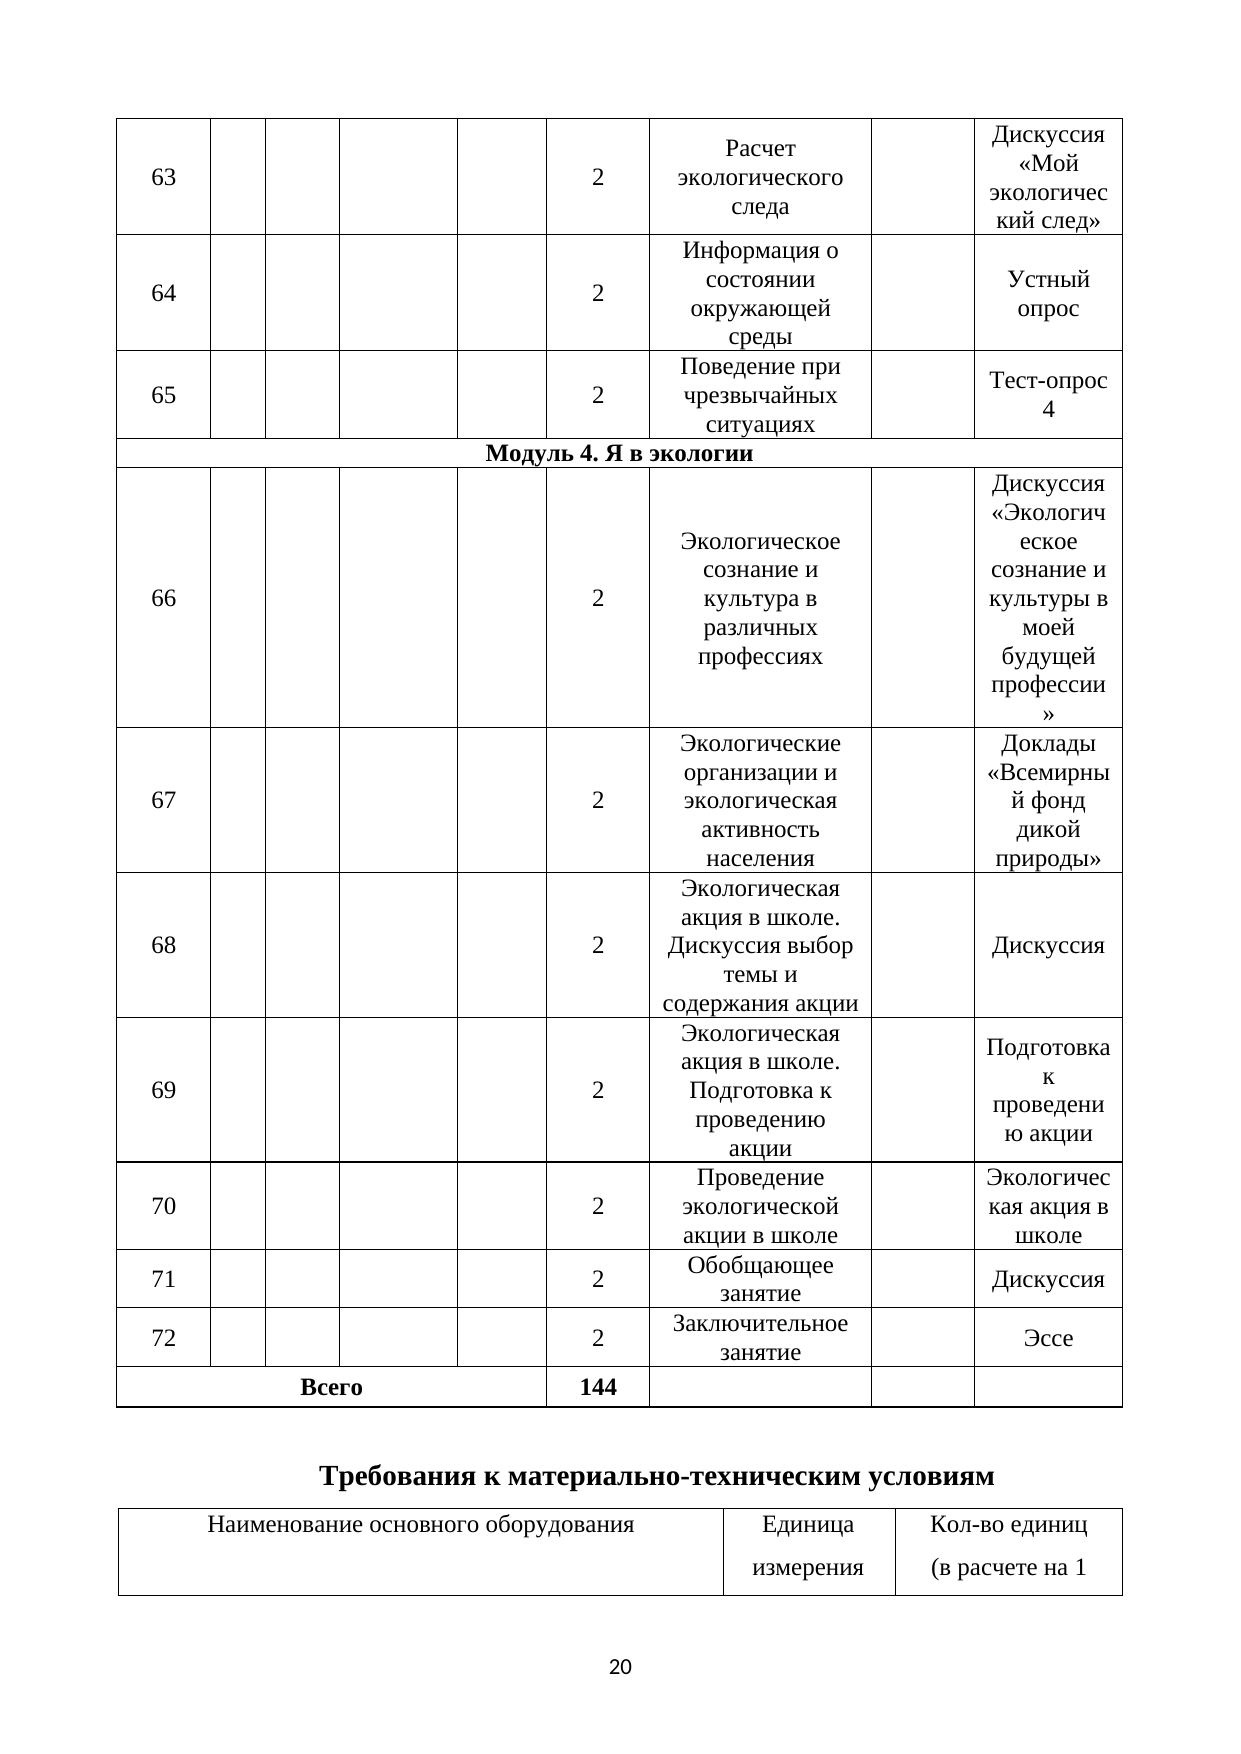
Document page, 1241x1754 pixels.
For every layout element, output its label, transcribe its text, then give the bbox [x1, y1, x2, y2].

table_cell [872, 873, 974, 1017]
table_cell Заключительное занятие [650, 1308, 871, 1366]
table_cell 70 [117, 1163, 210, 1249]
table_cell [211, 1018, 265, 1161]
table_cell Дискуссия [975, 873, 1122, 1017]
table_cell Экологическая акция в школе. Дискуссия выбор темы и содержания акции [650, 873, 871, 1017]
table_cell Обобщающее занятие [650, 1250, 871, 1307]
table_cell Дискуссия «Мой экологический след» [975, 119, 1122, 234]
table_cell 2 [547, 119, 649, 234]
table_cell Устный опрос [975, 235, 1122, 350]
table_cell [340, 235, 457, 350]
table_cell Всего [117, 1367, 546, 1406]
table_cell [211, 351, 265, 437]
table_cell Дискуссия «Экологическое сознание и культуры в моей будущей профессии» [975, 468, 1122, 727]
table_cell [458, 235, 546, 350]
table_cell Дискуссия [975, 1250, 1122, 1307]
table_cell [872, 1367, 974, 1406]
table_cell Экологическое сознание и культура в различных профессиях [650, 468, 871, 727]
table_cell [266, 1018, 339, 1161]
table_cell Экологическая акция в школе [975, 1163, 1122, 1249]
table_cell [340, 468, 457, 727]
table_cell [211, 873, 265, 1017]
table_cell [975, 1367, 1122, 1406]
table_cell 2 [547, 1018, 649, 1161]
table_cell Экологическая акция в школе. Подготовка к проведению акции [650, 1018, 871, 1161]
table_cell [266, 873, 339, 1017]
table_cell [458, 728, 546, 872]
table_cell [340, 1018, 457, 1161]
table_cell [458, 1308, 546, 1366]
table_cell [872, 1018, 974, 1161]
table_cell [211, 468, 265, 727]
table_cell [340, 351, 457, 437]
table_cell Проведение экологической акции в школе [650, 1163, 871, 1249]
table_cell 2 [547, 468, 649, 727]
table_cell 72 [117, 1308, 210, 1366]
table_cell [872, 728, 974, 872]
table_cell [872, 1163, 974, 1249]
table_cell [872, 235, 974, 350]
table_cell Эссе [975, 1308, 1122, 1366]
table_cell 64 [117, 235, 210, 350]
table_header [896, 1509, 1122, 1595]
table_cell [872, 119, 974, 234]
table_cell [458, 351, 546, 437]
table_cell 67 [117, 728, 210, 872]
table_cell 2 [547, 728, 649, 872]
table_cell [872, 351, 974, 437]
table_cell 2 [547, 235, 649, 350]
table_cell 2 [547, 1250, 649, 1307]
table_cell Модуль 4. Я в экологии [117, 439, 1122, 467]
table_cell [266, 351, 339, 437]
table_cell 69 [117, 1018, 210, 1161]
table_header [119, 1509, 723, 1595]
table_cell [266, 235, 339, 350]
table_cell [211, 1250, 265, 1307]
table_header Единица измерения [724, 1509, 895, 1595]
table_cell [211, 119, 265, 234]
table_cell [650, 1367, 871, 1406]
table_cell Расчет экологического следа [650, 119, 871, 234]
table_cell [266, 1163, 339, 1249]
table_cell [266, 1308, 339, 1366]
table_cell Тест-опрос 4 [975, 351, 1122, 437]
table_cell 66 [117, 468, 210, 727]
table_cell 65 [117, 351, 210, 437]
table_cell [458, 468, 546, 727]
table_cell 2 [547, 1163, 649, 1249]
table_cell Информация о состоянии окружающей среды [650, 235, 871, 350]
table_cell [266, 119, 339, 234]
table_cell [872, 468, 974, 727]
table_cell 144 [547, 1367, 649, 1406]
table_cell [340, 728, 457, 872]
table_cell [458, 1163, 546, 1249]
table_cell [266, 468, 339, 727]
table_cell Экологические организации и экологическая активность населения [650, 728, 871, 872]
table_cell Поведение при чрезвычайных ситуациях [650, 351, 871, 437]
text Требования к материально-техническим условиям [118, 1458, 1122, 1491]
table_cell 68 [117, 873, 210, 1017]
table_cell [340, 873, 457, 1017]
table_cell [211, 1308, 265, 1366]
table_cell [458, 1018, 546, 1161]
table_cell [458, 119, 546, 234]
table_cell 2 [547, 1308, 649, 1366]
table_cell [211, 1163, 265, 1249]
table_cell [458, 873, 546, 1017]
table_cell [266, 728, 339, 872]
table_cell [211, 728, 265, 872]
table_cell [340, 1163, 457, 1249]
table_cell [340, 1308, 457, 1366]
table_cell [211, 235, 265, 350]
table_cell [340, 119, 457, 234]
table_cell [458, 1250, 546, 1307]
table_cell Доклады «Всемирный фонд дикой природы» [975, 728, 1122, 872]
table_cell [872, 1250, 974, 1307]
table_cell Подготовка к проведению акции [975, 1018, 1122, 1161]
table_cell 2 [547, 351, 649, 437]
table_cell 63 [117, 119, 210, 234]
table_cell [340, 1250, 457, 1307]
table_cell [266, 1250, 339, 1307]
table_cell 71 [117, 1250, 210, 1307]
table_cell 2 [547, 873, 649, 1017]
table_cell [872, 1308, 974, 1366]
